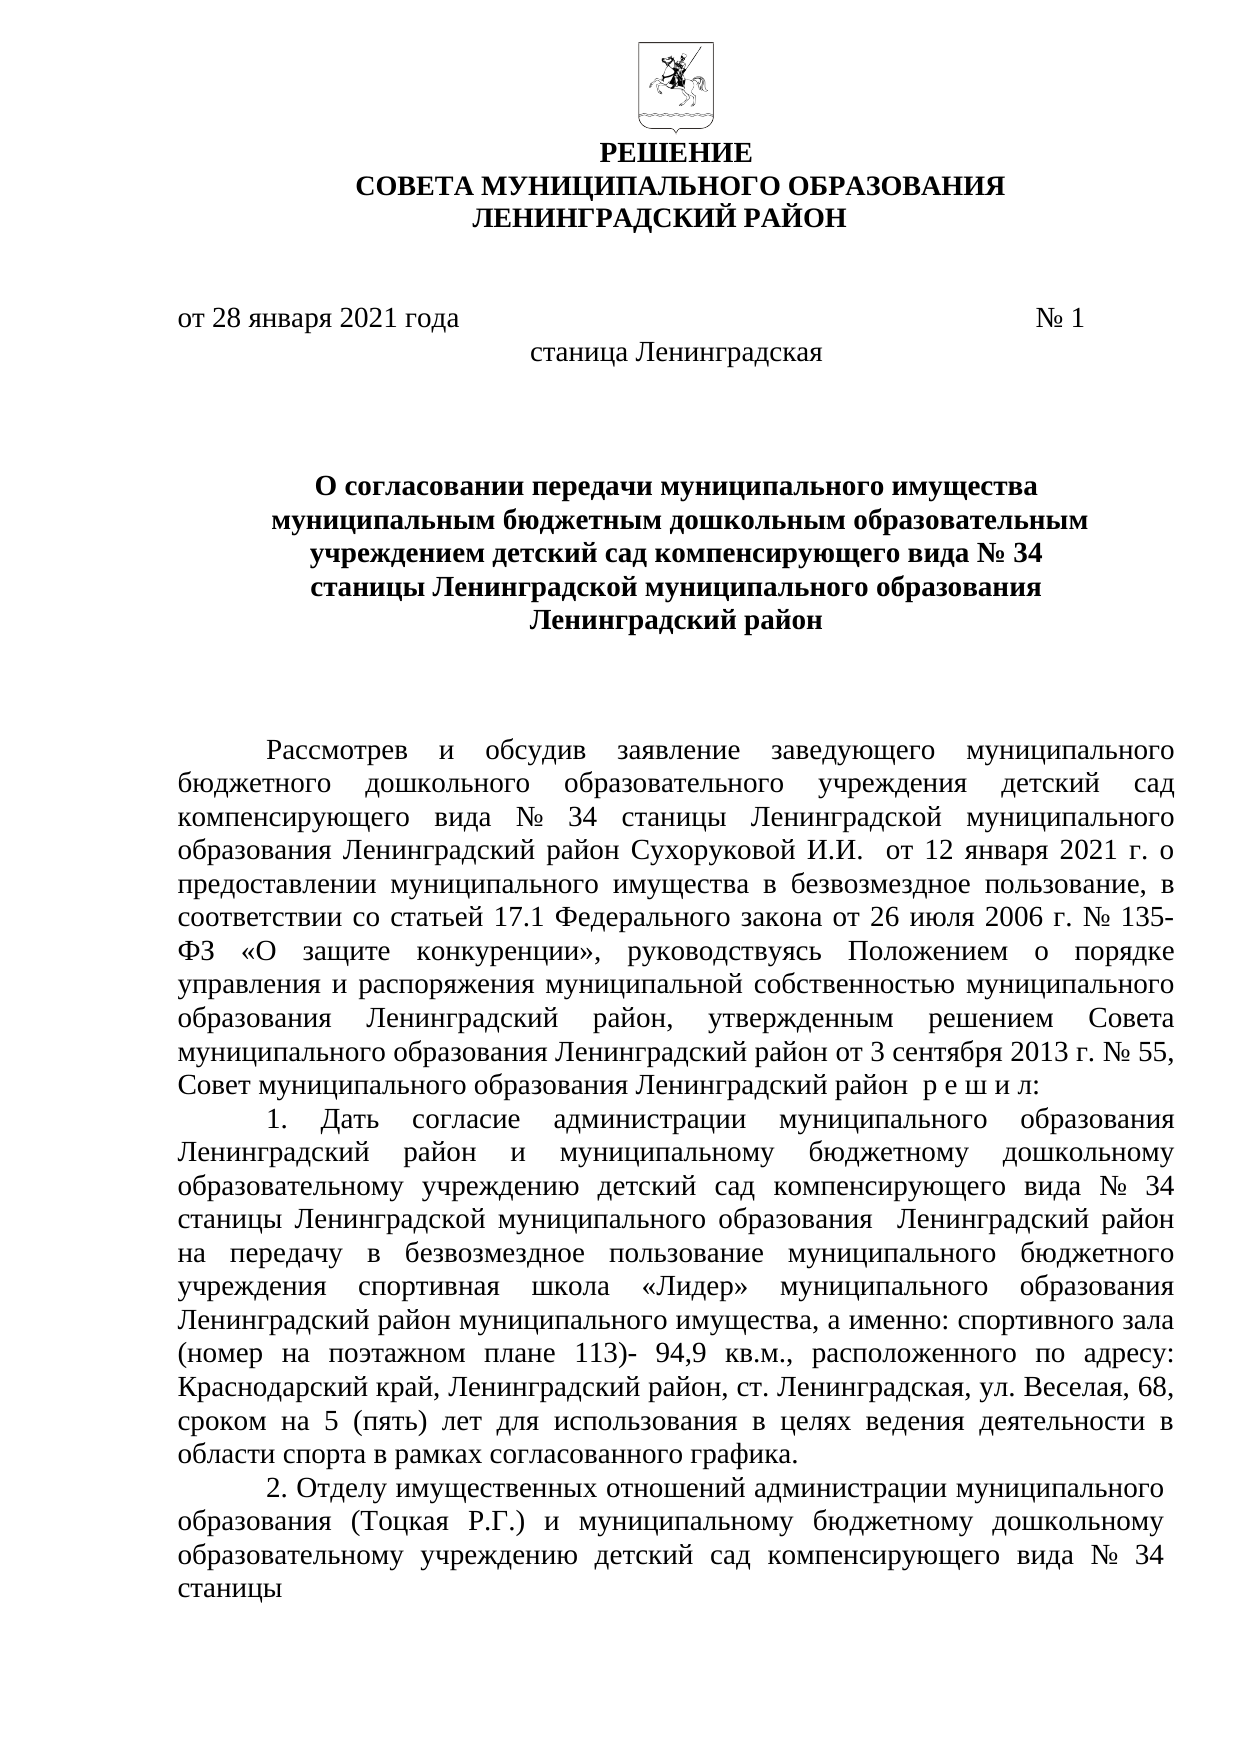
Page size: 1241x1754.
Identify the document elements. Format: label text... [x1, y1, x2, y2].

text 1. Дать согласие администрации муниципального образования Ленинградский район и муниципальному бюджетному дошкольному образовательному учреждению детский сад компенсирующего вида № 34 станицы Ленинградской муниципального образования Ленинградский район на передачу в безвозмездное пользование муниципального бюджетного учреждения спортивная школа «Лидер» муниципального образования Ленинградский район муниципального имущества, а именно: спортивного зала (номер на поэтажном плане 113)- 94,9 кв.м., расположенного по адресу: Краснодарский край, Ленинградский район, ст. Ленинградская, ул. Веселая, 68, сроком на 5 (пять) лет для использования в целях ведения деятельности в области спорта в рамках согласованного графика. [177, 1101, 1175, 1470]
text СОВЕТА МУНИЦИПАЛЬНОГО ОБРАЗОВАНИЯ [177, 169, 1184, 201]
text Ленинградский район [177, 602, 1175, 636]
text муниципальным бюджетным дошкольным образовательным [177, 502, 1175, 535]
text учреждением детский сад компенсирующего вида № 34 [177, 535, 1175, 569]
text станицы Ленинградской муниципального образования [177, 569, 1175, 602]
text РЕШЕНИЕ [177, 135, 1175, 169]
text 2. Отделу имущественных отношений администрации муниципального образования (Тоцкая Р.Г.) и муниципальному бюджетному дошкольному образовательному учреждению детский сад компенсирующего вида № 34 станицы [177, 1470, 1165, 1604]
text Рассмотрев и обсудив заявление заведующего муниципального бюджетного дошкольного образовательного учреждения детский сад компенсирующего вида № 34 станицы Ленинградской муниципального образования Ленинградский район Сухоруковой И.И. от 12 января 2021 г. о предоставлении муниципального имущества в безвозмездное пользование, в соответствии со статьей 17.1 Федерального закона от 26 июля 2006 г. № 135-ФЗ «О защите конкуренции», руководствуясь Положением о порядке управления и распоряжения муниципальной собственностью муниципального образования Ленинградский район, утвержденным решением Совета муниципального образования Ленинградский район от 3 сентября 2013 г. № 55, Совет муниципального образования Ленинградский район р е ш и л: [177, 732, 1175, 1101]
text от 28 января 2021 года № 1 [177, 301, 1175, 334]
text ЛЕНИНГРАДСКИЙ РАЙОН [398, 201, 1184, 233]
text станица Ленинградская [177, 334, 1175, 368]
text О согласовании передачи муниципального имущества [177, 468, 1175, 502]
